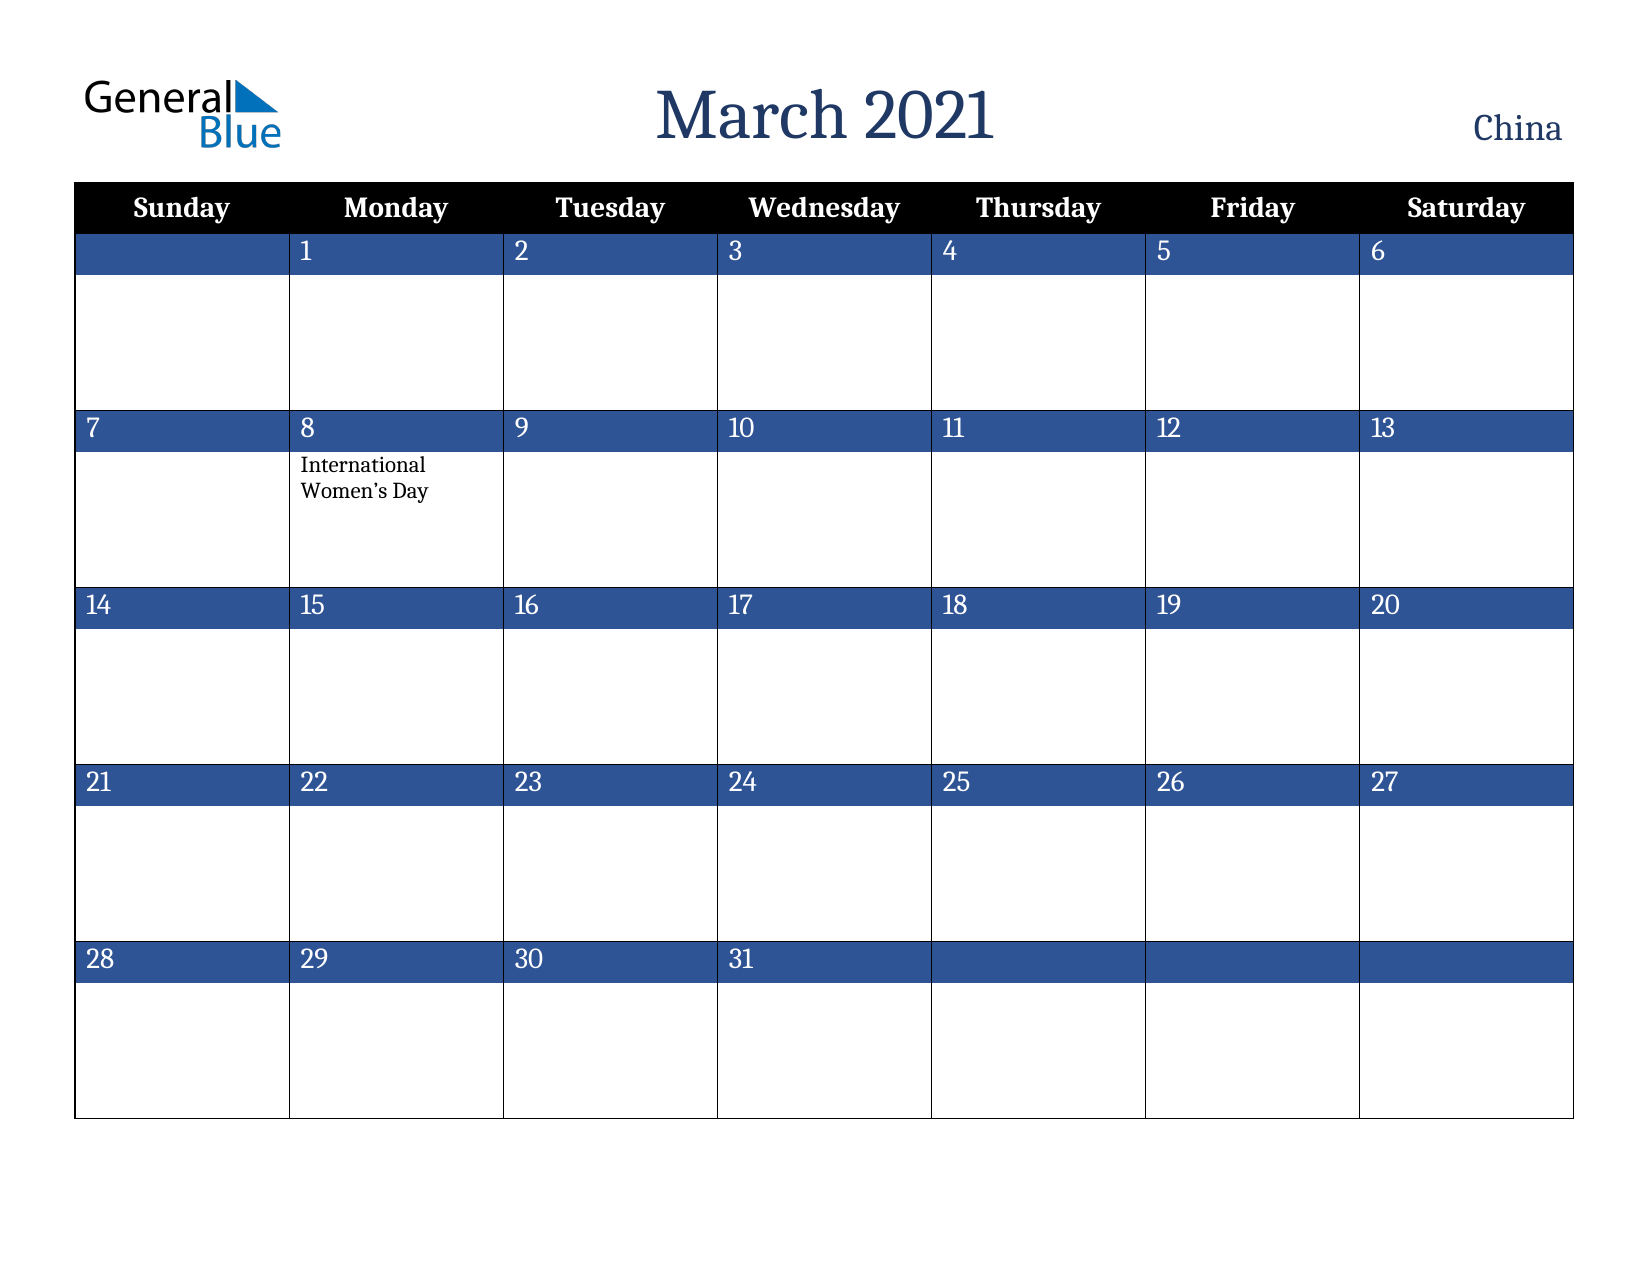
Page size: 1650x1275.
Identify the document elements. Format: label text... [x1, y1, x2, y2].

table_cell 25 [932, 765, 1145, 806]
table_header March 2021 [503, 75, 1146, 182]
table_cell 27 [1360, 765, 1573, 806]
table_cell International Women’s Day [290, 452, 503, 587]
table_cell 9 [504, 411, 717, 452]
table_cell Friday [1146, 183, 1359, 233]
table_cell [718, 983, 931, 1118]
table_cell 31 [718, 942, 931, 983]
table_cell 12 [1146, 411, 1359, 452]
table_cell [932, 629, 1145, 764]
table_cell 8 [290, 411, 503, 452]
table_cell 10 [718, 411, 931, 452]
table_cell 26 [1146, 765, 1359, 806]
table_cell [1360, 452, 1573, 587]
table_cell 16 [504, 588, 717, 629]
table_cell 15 [290, 588, 503, 629]
table_cell [1360, 983, 1573, 1118]
table_cell 5 [1146, 234, 1359, 275]
table_cell [932, 806, 1145, 941]
table_cell Wednesday [718, 183, 931, 233]
table_header [75, 75, 503, 182]
table_cell [718, 452, 931, 587]
table_cell Thursday [932, 183, 1145, 233]
table_cell [932, 983, 1145, 1118]
table_cell [1146, 942, 1359, 983]
table_cell [290, 806, 503, 941]
table_cell 24 [718, 765, 931, 806]
table_cell [932, 452, 1145, 587]
table_cell Monday [290, 183, 503, 233]
table_cell Tuesday [504, 183, 717, 233]
table_cell 19 [1146, 588, 1359, 629]
table_cell 2 [504, 234, 717, 275]
table_cell [504, 452, 717, 587]
table_cell [76, 275, 289, 410]
table_cell Sunday [76, 183, 289, 233]
table_cell 28 [76, 942, 289, 983]
table_cell 6 [1360, 234, 1573, 275]
table_cell [76, 806, 289, 941]
table_header China [1146, 75, 1574, 182]
table_cell [1146, 452, 1359, 587]
table_cell 29 [290, 942, 503, 983]
table_cell [718, 629, 931, 764]
table_cell [718, 275, 931, 410]
table_cell Saturday [1360, 183, 1573, 233]
table_cell [76, 983, 289, 1118]
table_cell 14 [76, 588, 289, 629]
table_cell 13 [1360, 411, 1573, 452]
table_cell 3 [718, 234, 931, 275]
table_cell [1146, 806, 1359, 941]
table_cell 4 [932, 234, 1145, 275]
table_cell [504, 806, 717, 941]
table_cell [504, 983, 717, 1118]
table_cell [718, 806, 931, 941]
table_cell 17 [718, 588, 931, 629]
table_cell [932, 275, 1145, 410]
table_cell [1146, 983, 1359, 1118]
table_cell [290, 275, 503, 410]
table_cell [1146, 629, 1359, 764]
table_cell 1 [290, 234, 503, 275]
table_cell [76, 234, 289, 275]
table_cell [1360, 942, 1573, 983]
table_cell [76, 629, 289, 764]
table_cell 18 [932, 588, 1145, 629]
table_cell [1146, 275, 1359, 410]
table_cell 11 [932, 411, 1145, 452]
table_cell [1360, 629, 1573, 764]
table_cell [290, 629, 503, 764]
table_cell [1360, 275, 1573, 410]
table_cell [290, 983, 503, 1118]
picture [85, 80, 281, 148]
table_cell 23 [504, 765, 717, 806]
table_cell [932, 942, 1145, 983]
table_cell [1360, 806, 1573, 941]
table_cell 7 [76, 411, 289, 452]
table_cell 22 [290, 765, 503, 806]
table_cell [504, 629, 717, 764]
table_cell 20 [1360, 588, 1573, 629]
table_cell 21 [76, 765, 289, 806]
table_cell [76, 452, 289, 587]
table_cell 30 [504, 942, 717, 983]
table_cell [504, 275, 717, 410]
